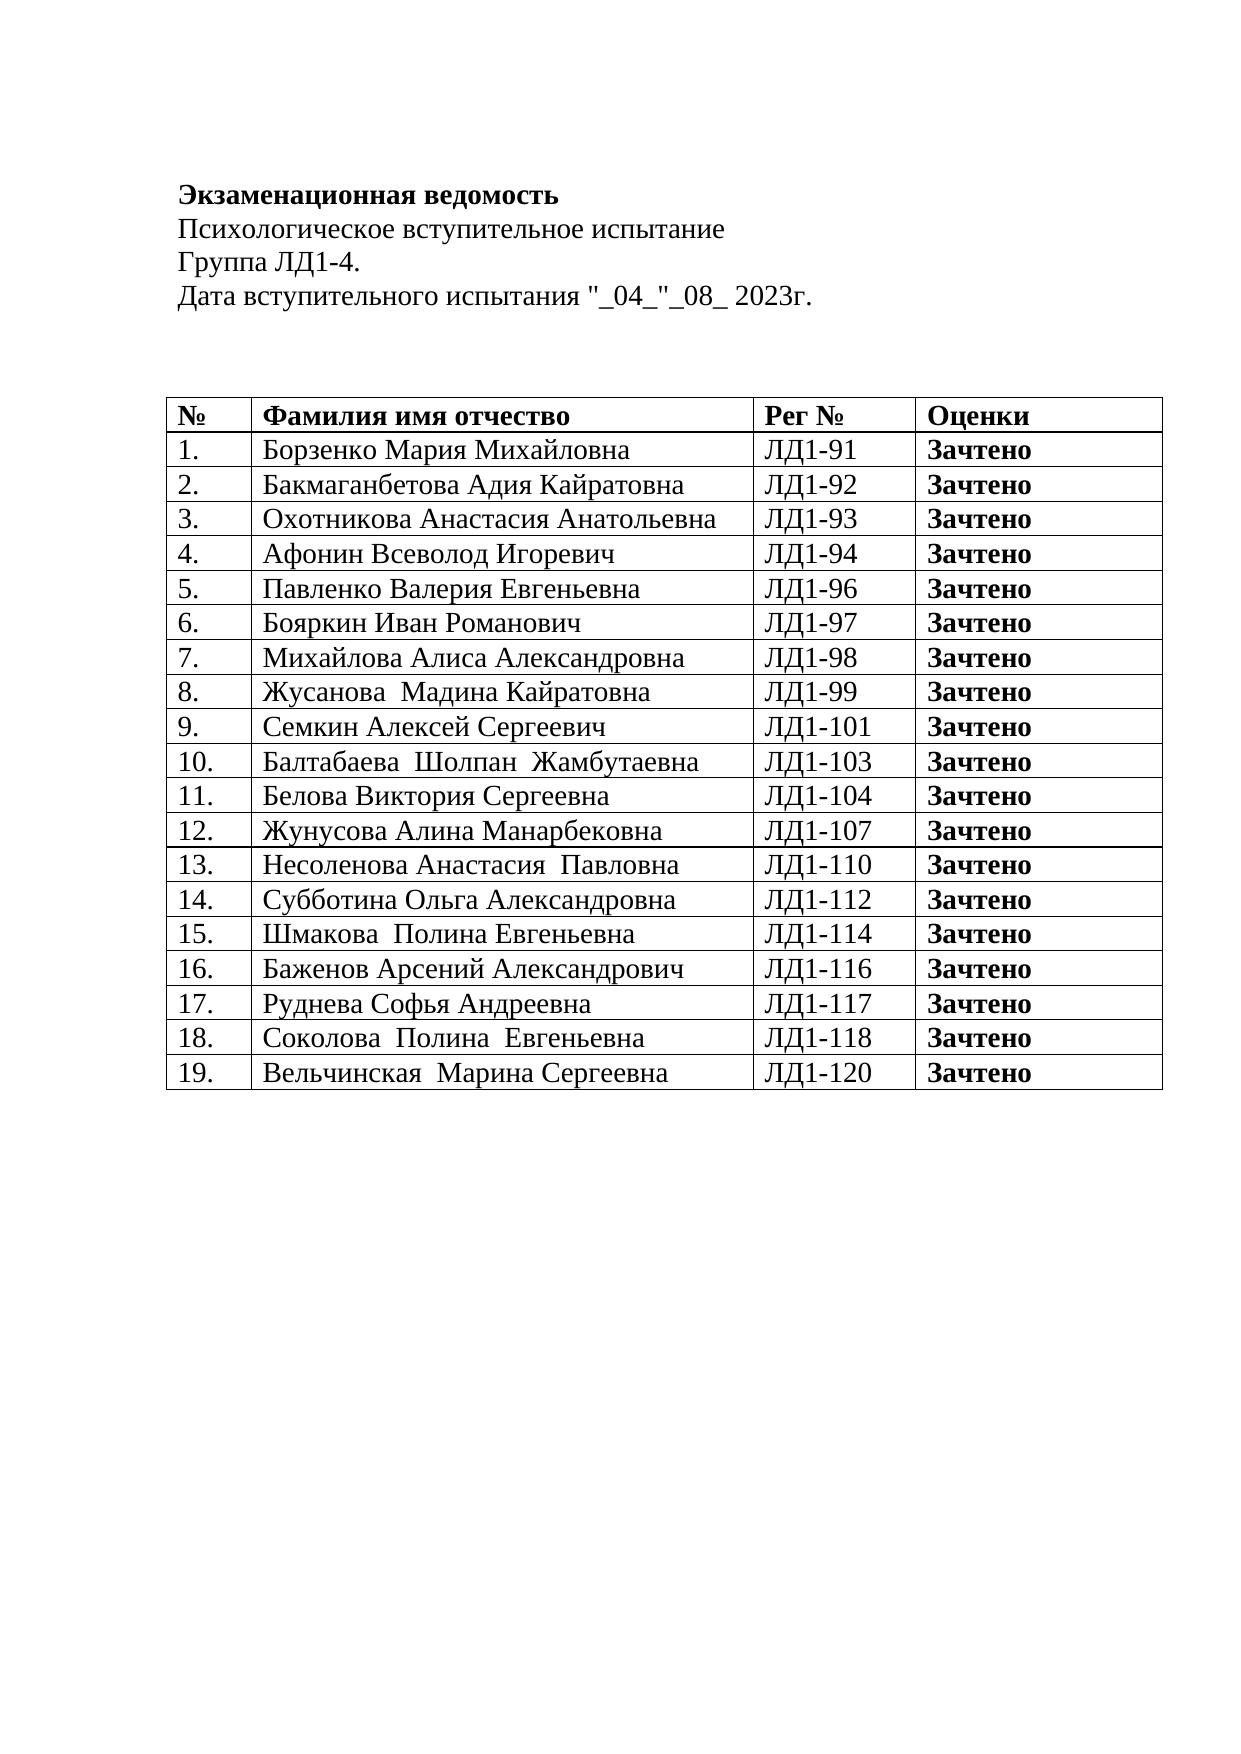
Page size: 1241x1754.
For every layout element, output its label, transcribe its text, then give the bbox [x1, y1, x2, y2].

table_cell ЛД1-96 [754, 571, 915, 604]
table_cell Зачтено [916, 986, 1162, 1019]
table_header № [167, 398, 251, 431]
table_cell Несоленова Анастасия Павловна [252, 848, 753, 881]
table_cell Зачтено [916, 433, 1162, 466]
table_cell ЛД1-91 [754, 433, 915, 466]
table_cell Зачтено [916, 571, 1162, 604]
table_cell 18. [167, 1020, 251, 1054]
table_cell Зачтено [916, 1055, 1162, 1088]
table_cell Зачтено [916, 502, 1162, 535]
table_cell 4. [167, 536, 251, 570]
text Экзаменационная ведомость [177, 177, 1152, 211]
table_cell Шмакова Полина Евгеньевна [252, 917, 753, 950]
table_cell ЛД1-114 [754, 917, 915, 950]
table_cell 1. [167, 433, 251, 466]
table_cell Баженов Арсений Александрович [252, 951, 753, 985]
table_cell Зачтено [916, 605, 1162, 639]
table_cell ЛД1-110 [754, 848, 915, 881]
table_cell Жусанова Мадина Кайратовна [252, 675, 753, 708]
table_cell Субботина Ольга Александровна [252, 882, 753, 916]
table_header Фамилия имя отчество [252, 398, 753, 431]
table_cell Зачтено [916, 813, 1162, 846]
table_cell Зачтено [916, 1020, 1162, 1054]
table_cell Борзенко Мария Михайловна [252, 433, 753, 466]
table_cell 3. [167, 502, 251, 535]
table_cell 5. [167, 571, 251, 604]
table_cell 17. [167, 986, 251, 1019]
table_cell Соколова Полина Евгеньевна [252, 1020, 753, 1054]
table_cell Балтабаева Шолпан Жамбутаевна [252, 744, 753, 777]
table_cell Михайлова Алиса Александровна [252, 640, 753, 673]
table_cell 9. [167, 709, 251, 743]
table_cell Зачтено [916, 848, 1162, 881]
table_cell Бояркин Иван Романович [252, 605, 753, 639]
table_cell Зачтено [916, 709, 1162, 743]
table_cell Зачтено [916, 467, 1162, 501]
table_cell Бакмаганбетова Адия Кайратовна [252, 467, 753, 501]
table_cell 6. [167, 605, 251, 639]
text Дата вступительного испытания "_04_"_08_ 2023г. [177, 278, 1152, 312]
table_cell ЛД1-92 [754, 467, 915, 501]
table_cell ЛД1-97 [754, 605, 915, 639]
table_cell ЛД1-116 [754, 951, 915, 985]
table_cell ЛД1-112 [754, 882, 915, 916]
table_cell 7. [167, 640, 251, 673]
table_cell ЛД1-99 [754, 675, 915, 708]
table_cell 11. [167, 778, 251, 812]
table_cell Зачтено [916, 917, 1162, 950]
table_cell Зачтено [916, 675, 1162, 708]
table_cell 16. [167, 951, 251, 985]
table_cell 2. [167, 467, 251, 501]
table_cell Павленко Валерия Евгеньевна [252, 571, 753, 604]
table_cell 12. [167, 813, 251, 846]
text Психологическое вступительное испытание [177, 211, 1152, 244]
table_cell ЛД1-118 [754, 1020, 915, 1054]
table_cell Зачтено [916, 744, 1162, 777]
table_cell ЛД1-104 [754, 778, 915, 812]
table_cell ЛД1-103 [754, 744, 915, 777]
table_cell 14. [167, 882, 251, 916]
table_cell ЛД1-101 [754, 709, 915, 743]
table_cell ЛД1-107 [754, 813, 915, 846]
table_cell 8. [167, 675, 251, 708]
table_cell ЛД1-120 [754, 1055, 915, 1088]
text Группа ЛД1-4. [177, 244, 1152, 278]
table_cell Зачтено [916, 951, 1162, 985]
table_cell Зачтено [916, 778, 1162, 812]
table_cell Афонин Всеволод Игоревич [252, 536, 753, 570]
table_cell ЛД1-98 [754, 640, 915, 673]
table_cell ЛД1-93 [754, 502, 915, 535]
table_cell 19. [167, 1055, 251, 1088]
table_cell 13. [167, 848, 251, 881]
table_cell Зачтено [916, 536, 1162, 570]
table_cell ЛД1-117 [754, 986, 915, 1019]
table_cell Зачтено [916, 882, 1162, 916]
table_cell Семкин Алексей Сергеевич [252, 709, 753, 743]
table_cell ЛД1-94 [754, 536, 915, 570]
table_cell Жунусова Алина Манарбековна [252, 813, 753, 846]
table_header Оценки [916, 398, 1162, 431]
table_header Рег № [754, 398, 915, 431]
table_cell Зачтено [916, 640, 1162, 673]
table_cell Охотникова Анастасия Анатольевна [252, 502, 753, 535]
table_cell Руднева Софья Андреевна [252, 986, 753, 1019]
table_cell 15. [167, 917, 251, 950]
table_cell Белова Виктория Сергеевна [252, 778, 753, 812]
table_cell 10. [167, 744, 251, 777]
table_cell Вельчинская Марина Сергеевна [252, 1055, 753, 1088]
